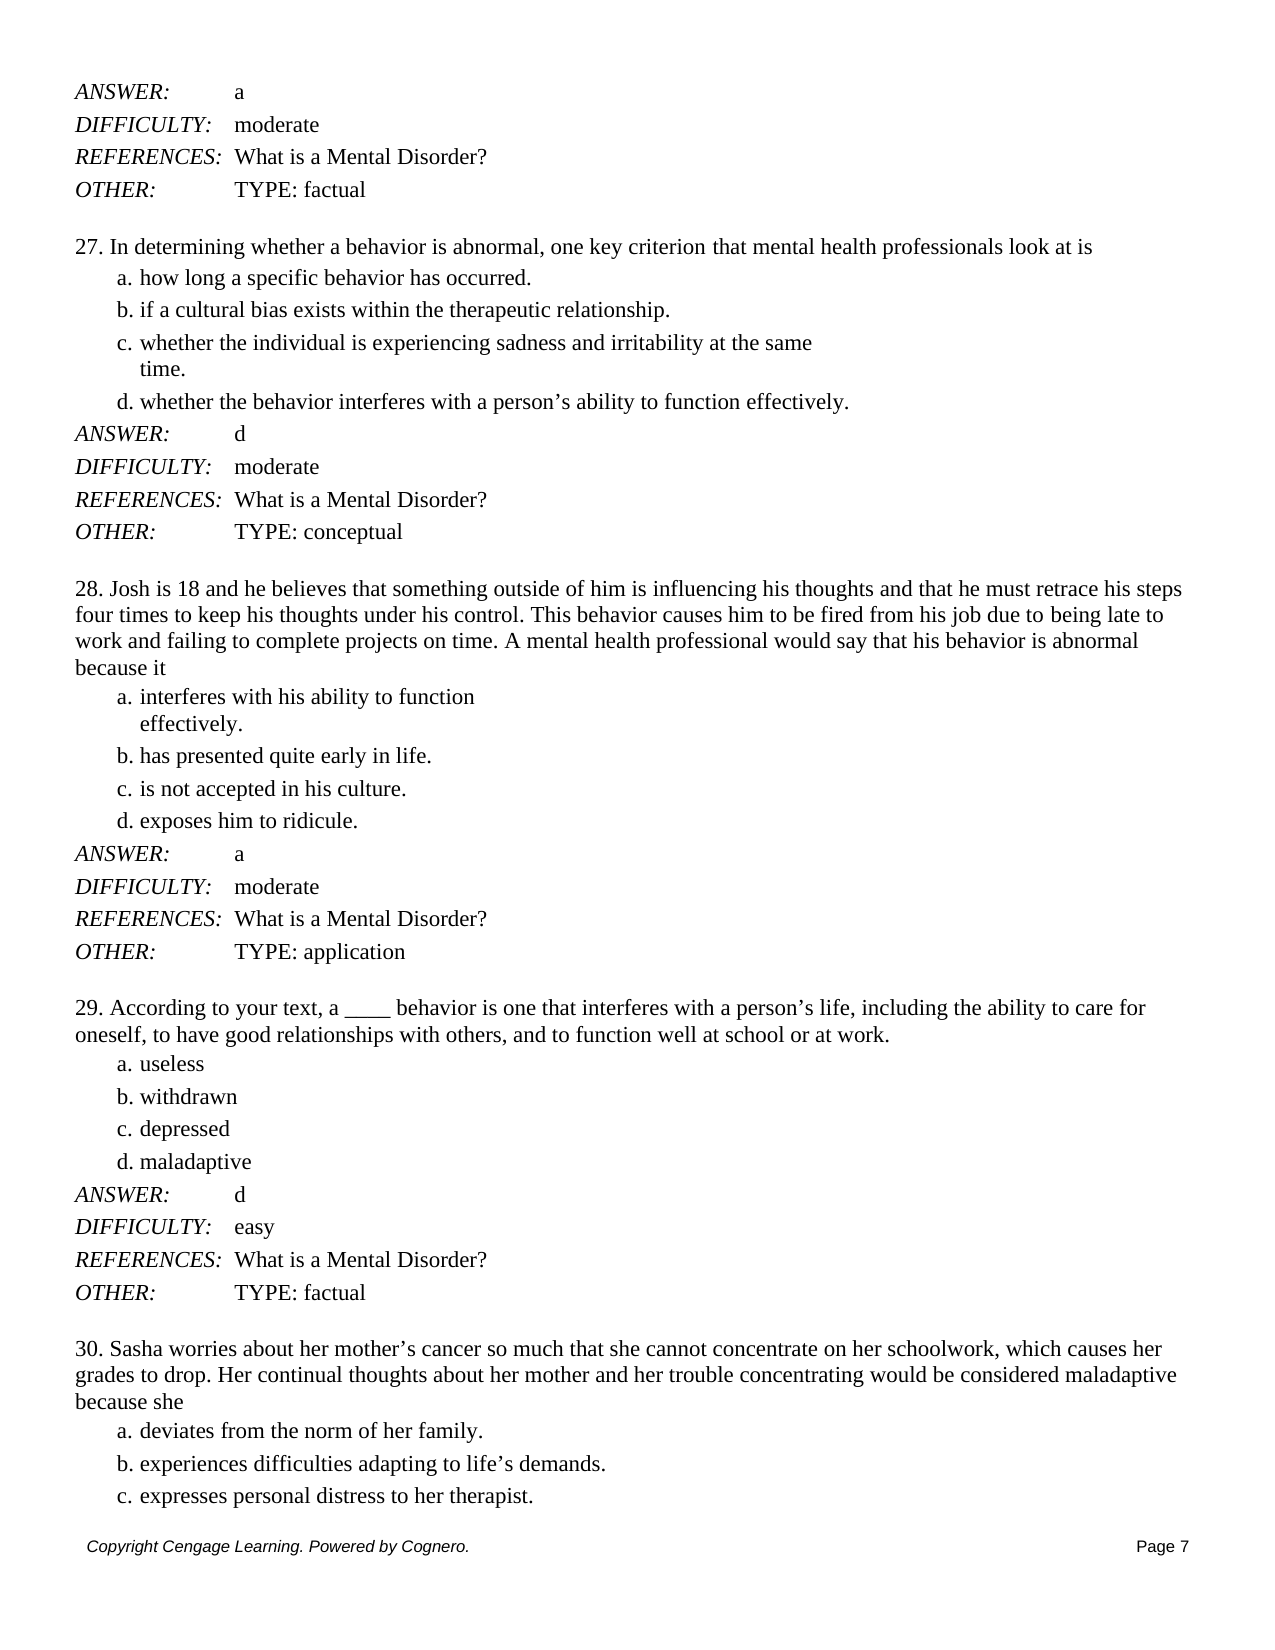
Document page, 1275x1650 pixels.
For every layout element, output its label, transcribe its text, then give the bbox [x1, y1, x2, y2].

table_header 27. In determining whether a behavior is abnormal, one key criterion that mental health professionals look at is [75, 233, 1200, 548]
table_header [75, 75, 1200, 206]
table_header 28. Josh is 18 and he believes that something outside of him is influencing his thoughts and that he must retrace his steps four times to keep his thoughts under his control. This behavior causes him to be fired from his job due to being late to work and failing to complete projects on time. A mental health professional would say that his behavior is abnormal because it [75, 575, 1200, 967]
table_header 29. According to your text, a ____ behavior is one that interferes with a person’s life, including the ability to care for oneself, to have good relationships with others, and to function well at school or at work. [75, 995, 1200, 1308]
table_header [75, 1335, 1200, 1512]
